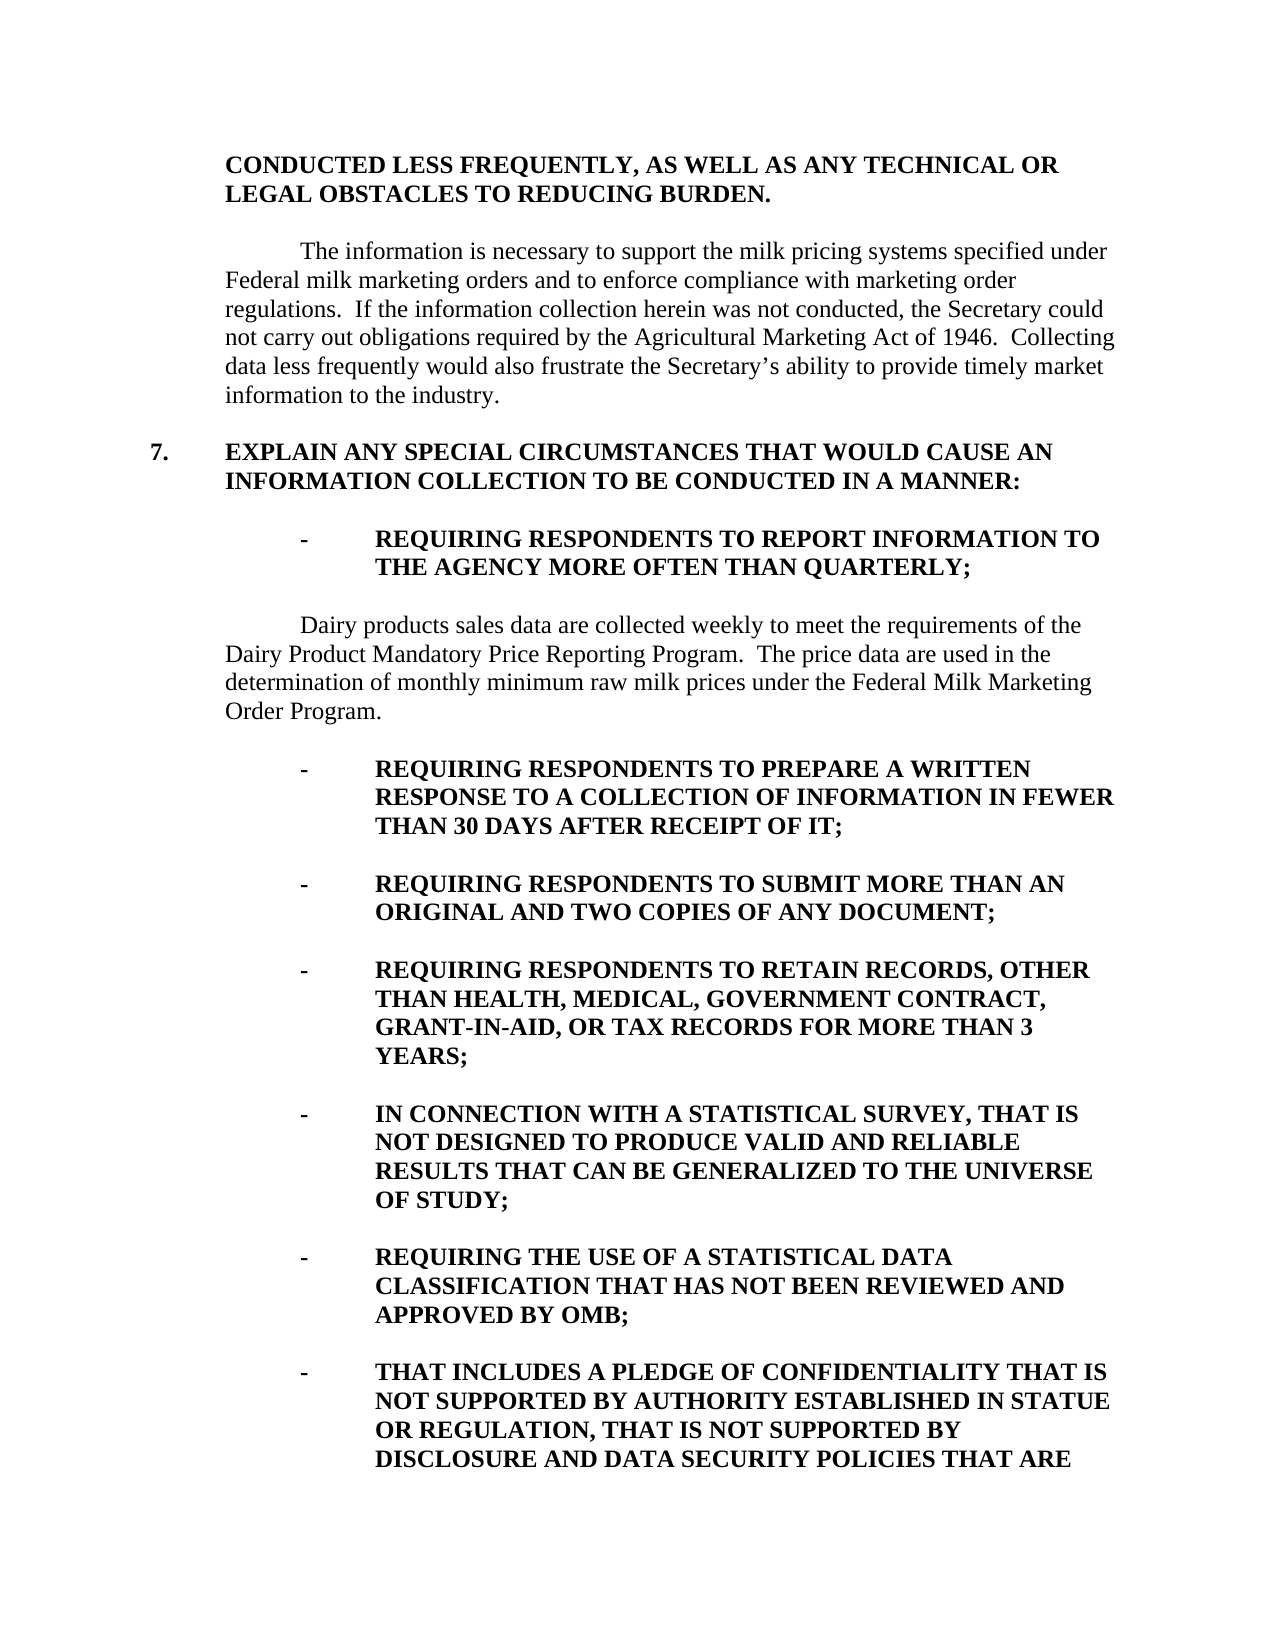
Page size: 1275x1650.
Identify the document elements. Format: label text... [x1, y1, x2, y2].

text - REQUIRING RESPONDENTS TO SUBMIT MORE THAN AN ORIGINAL AND TWO COPIES OF ANY DOCUMENT; [300, 869, 1125, 926]
text - IN CONNECTION WITH A STATISTICAL SURVEY, THAT IS NOT DESIGNED TO PRODUCE VALID AND RELIABLE RESULTS THAT CAN BE GENERALIZED TO THE UNIVERSE OF STUDY; [300, 1099, 1125, 1214]
text - REQUIRING RESPONDENTS TO PREPARE A WRITTEN RESPONSE TO A COLLECTION OF INFORMATION IN FEWER THAN 30 DAYS AFTER RECEIPT OF IT; [300, 754, 1125, 840]
text 7. EXPLAIN ANY SPECIAL CIRCUMSTANCES THAT WOULD CAUSE AN INFORMATION COLLECTION TO BE CONDUCTED IN A MANNER: [150, 437, 1125, 495]
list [300, 1357, 1125, 1472]
text - REQUIRING THE USE OF A STATISTICAL DATA CLASSIFICATION THAT HAS NOT BEEN REVIEWED AND APPROVED BY OMB; [300, 1242, 1125, 1329]
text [150, 150, 1125, 207]
text Dairy products sales data are collected weekly to meet the requirements of the Dairy Product Mandatory Price Reporting Program. The price data are used in the determination of monthly minimum raw milk prices under the Federal Milk Marketing Order Program. [225, 610, 1125, 725]
text - REQUIRING RESPONDENTS TO REPORT INFORMATION TO THE AGENCY MORE OFTEN THAN QUARTERLY; [300, 524, 1125, 581]
text The information is necessary to support the milk pricing systems specified under Federal milk marketing orders and to enforce compliance with marketing order regulations. If the information collection herein was not conducted, the Secretary could not carry out obligations required by the Agricultural Marketing Act of 1946. Collecting data less frequently would also frustrate the Secretary’s ability to provide timely market information to the industry. [225, 236, 1125, 409]
text - REQUIRING RESPONDENTS TO RETAIN RECORDS, OTHER THAN HEALTH, MEDICAL, GOVERNMENT CONTRACT, GRANT-IN-AID, OR TAX RECORDS FOR MORE THAN 3 YEARS; [300, 955, 1125, 1070]
